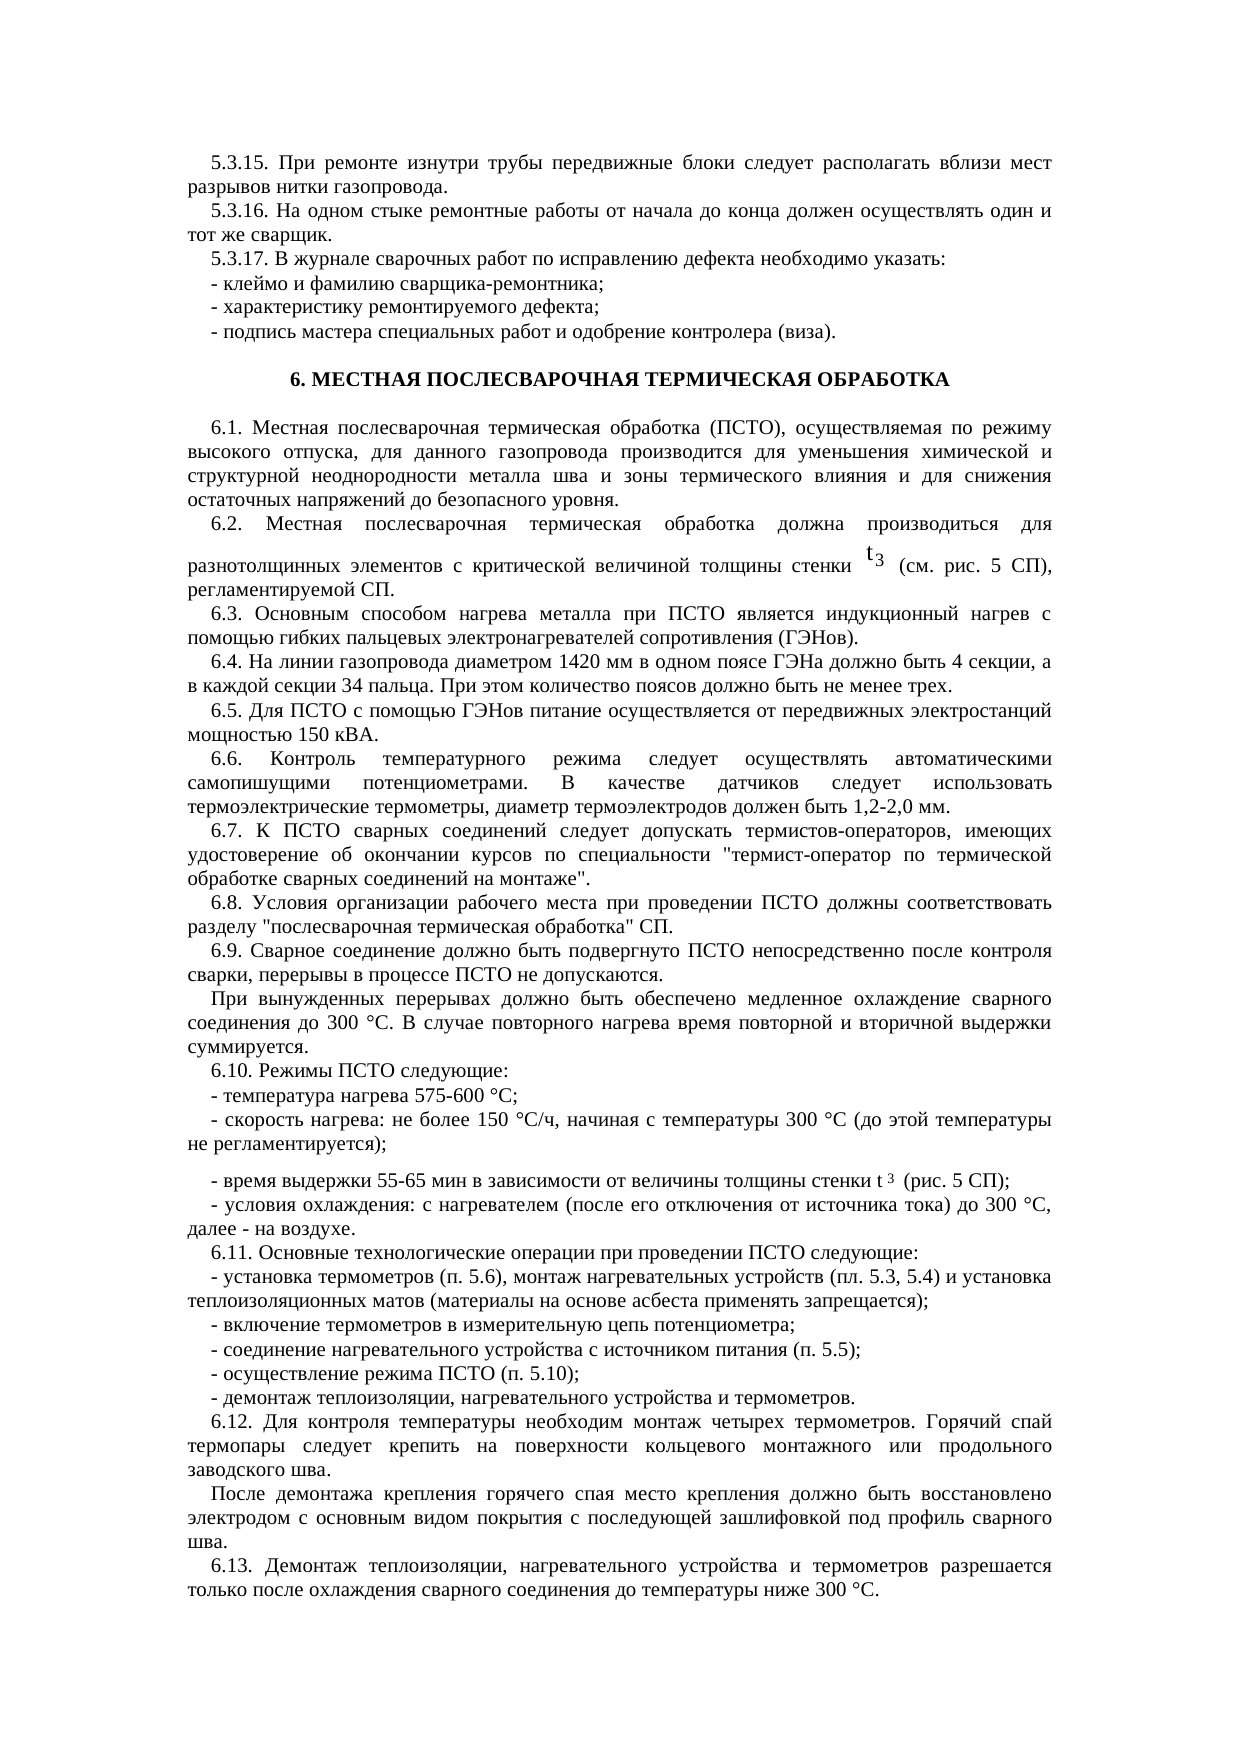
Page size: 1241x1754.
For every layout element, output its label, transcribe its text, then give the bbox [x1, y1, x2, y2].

text - соединение нагревательного устройства с источником питания (п. 5.5); [187, 1336, 1053, 1360]
text При вынужденных перерывах должно быть обеспечено медленное охлаждение сварного соединения до 300 °С. В случае повторного нагрева время повторной и вторичной выдержки суммируется. [187, 986, 1053, 1058]
text - демонтаж теплоизоляции, нагревательного устройства и термометров. [187, 1384, 1053, 1408]
text 6.11. Основные технологические операции при проведении ПСТО следующие: [187, 1240, 1053, 1264]
text 6.10. Режимы ПСТО следующие: [187, 1058, 1053, 1082]
text 6.2. Местная послесварочная термическая обработка должна производиться для разнотолщинных элементов с критической величиной толщины стенки (см. рис. 5 СП), регламентируемой СП. [187, 511, 1053, 601]
text 6.8. Условия организации рабочего места при проведении ПСТО должны соответствовать разделу "послесварочная термическая обработка" СП. [187, 890, 1053, 938]
text - клеймо и фамилию сварщика-ремонтника; [187, 270, 1053, 294]
text - установка термометров (п. 5.6), монтаж нагревательных устройств (пл. 5.3, 5.4) и установка теплоизоляционных матов (материалы на основе асбеста применять запрещается); [187, 1264, 1053, 1312]
text - включение термометров в измерительную цепь потенциометра; [187, 1312, 1053, 1336]
text 6.4. На линии газопровода диаметром 1420 мм в одном поясе ГЭНа должно быть 4 секции, а в каждой секции 34 пальца. При этом количество поясов должно быть не менее трех. [187, 649, 1053, 697]
text - температура нагрева 575-600 °С; [187, 1082, 1053, 1106]
text 6.7. К ПСТО сварных соединений следует допускать термистов-операторов, имеющих удостоверение об окончании курсов по специальности "термист-оператор по термической обработке сварных соединений на монтаже". [187, 818, 1053, 890]
text - подпись мастера специальных работ и одобрение контролера (виза). [187, 318, 1053, 342]
text 6.6. Контроль температурного режима следует осуществлять автоматическими самопишущими потенциометрами. В качестве датчиков следует использовать термоэлектрические термометры, диаметр термоэлектродов должен быть 1,2-2,0 мм. [187, 746, 1053, 818]
text 6.13. Демонтаж теплоизоляции, нагревательного устройства и термометров разрешается только после охлаждения сварного соединения до температуры ниже 300 °С. [187, 1553, 1053, 1601]
text - время выдержки 55-65 мин в зависимости от величины толщины стенки t (рис. 5 СП); [187, 1154, 1053, 1192]
text 6.3. Основным способом нагрева металла при ПСТО является индукционный нагрев с помощью гибких пальцевых электронагревателей сопротивления (ГЭНов). [187, 601, 1053, 649]
text После демонтажа крепления горячего спая место крепления должно быть восстановлено электродом с основным видом покрытия с последующей зашлифовкой под профиль сварного шва. [187, 1481, 1053, 1553]
text 5.3.15. При ремонте изнутри трубы передвижные блоки следует располагать вблизи мест разрывов нитки газопровода. [187, 150, 1053, 198]
text 6.5. Для ПСТО с помощью ГЭНов питание осуществляется от передвижных электростанций мощностью 150 кВА. [187, 697, 1053, 746]
text 6.12. Для контроля температуры необходим монтаж четырех термометров. Горячий спай термопары следует крепить на поверхности кольцевого монтажного или продольного заводского шва. [187, 1408, 1053, 1481]
subtitle 6. МЕСТНАЯ ПОСЛЕСВАРОЧНАЯ ТЕРМИЧЕСКАЯ ОБРАБОТКА [187, 367, 1053, 391]
text 6.1. Местная послесварочная термическая обработка (ПСТО), осуществляемая по режиму высокого отпуска, для данного газопровода производится для уменьшения химической и структурной неоднородности металла шва и зоны термического влияния и для снижения остаточных напряжений до безопасного уровня. [187, 415, 1053, 511]
text - осуществление режима ПСТО (п. 5.10); [187, 1360, 1053, 1384]
text - скорость нагрева: не более 150 °С/ч, начиная с температуры 300 °С (до этой температуры не регламентируется); [187, 1106, 1053, 1154]
text 5.3.16. На одном стыке ремонтные работы от начала до конца должен осуществлять один и тот же сварщик. [187, 198, 1053, 246]
text - условия охлаждения: с нагревателем (после его отключения от источника тока) до 300 °С, далее - на воздухе. [187, 1192, 1053, 1240]
text - характеристику ремонтируемого дефекта; [187, 294, 1053, 318]
text 6.9. Сварное соединение должно быть подвергнуто ПСТО непосредственно после контроля сварки, перерывы в процессе ПСТО не допускаются. [187, 938, 1053, 986]
text 5.3.17. В журнале сварочных работ по исправлению дефекта необходимо указать: [187, 246, 1053, 270]
